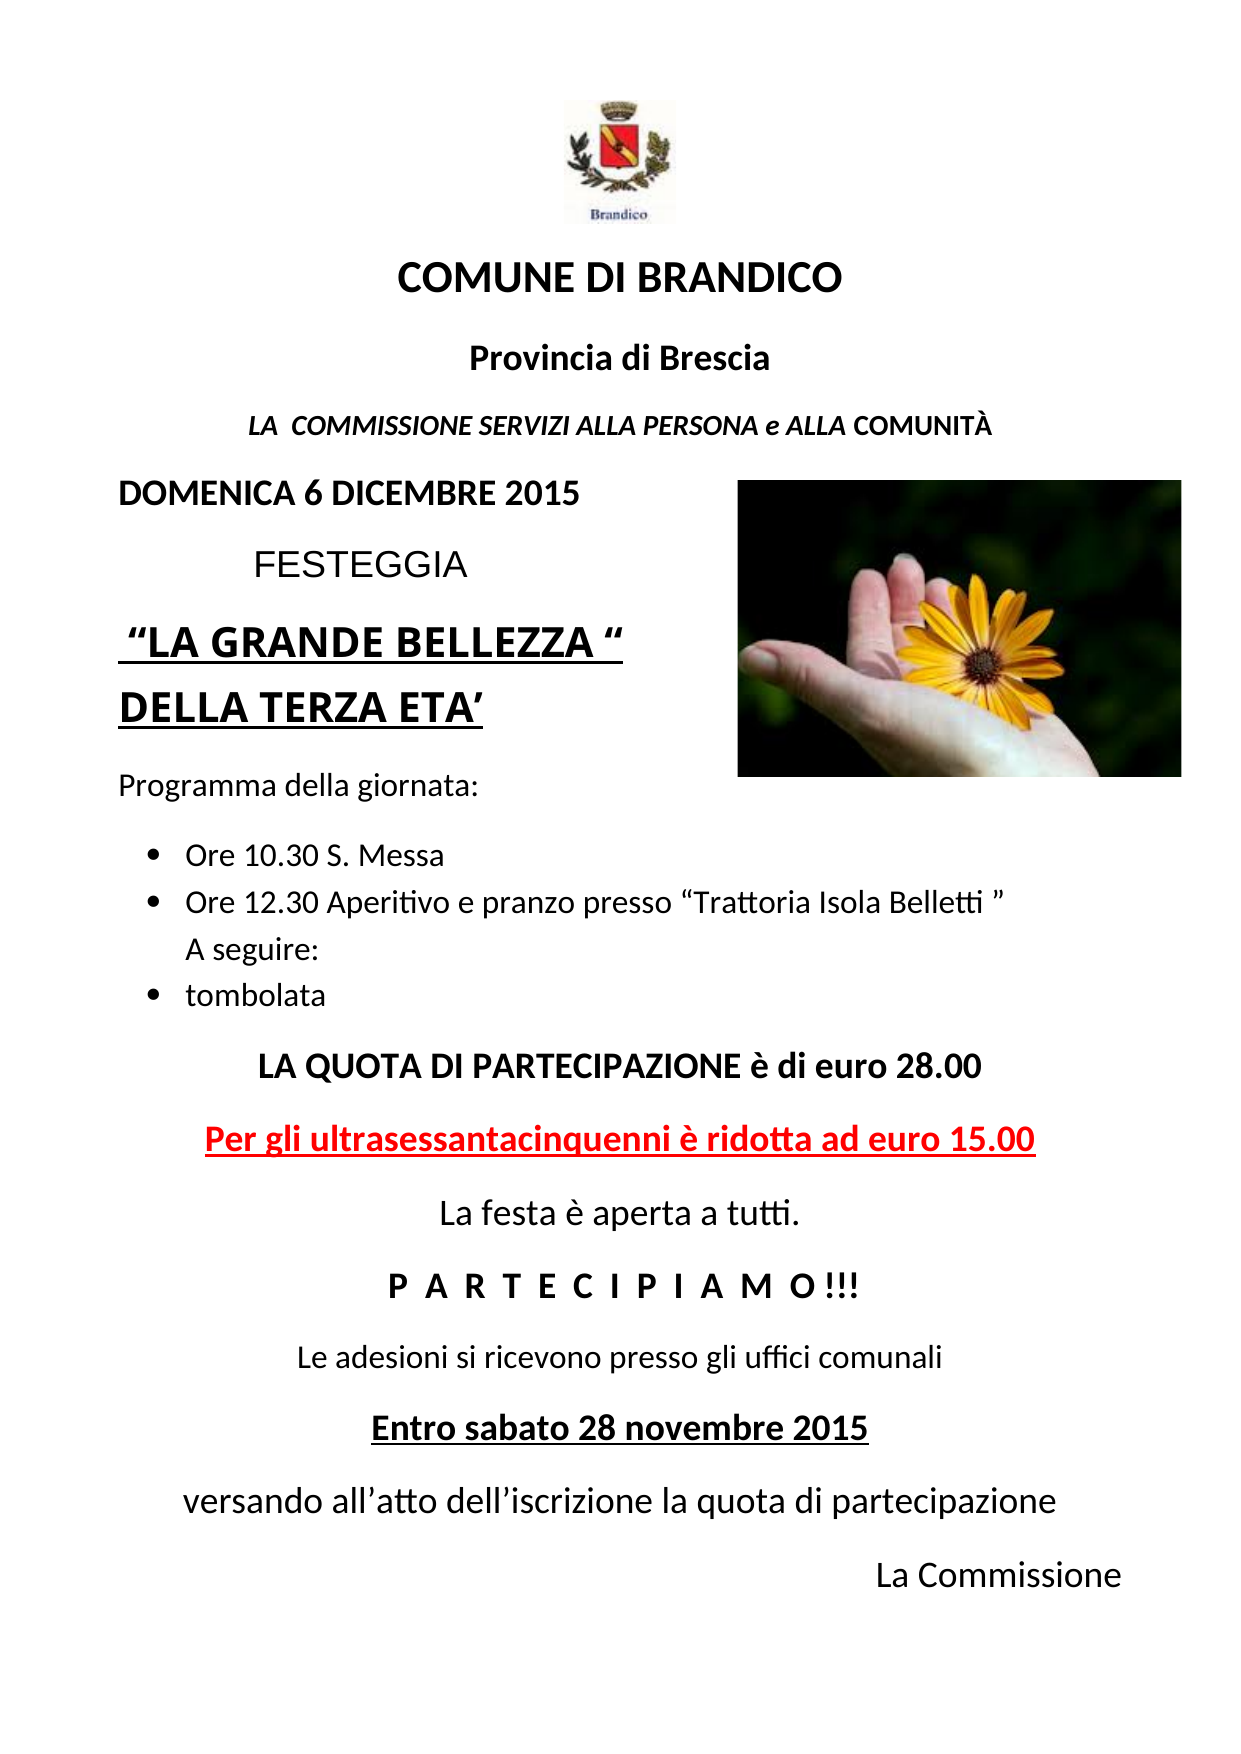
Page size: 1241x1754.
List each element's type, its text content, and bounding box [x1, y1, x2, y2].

text DOMENICA 6 DICEMBRE 2015 [118, 469, 1122, 514]
text LA COMMISSIONE SERVIZI ALLA PERSONA e ALLA COMUNITÀ [118, 407, 1122, 443]
text La Commissione [118, 1551, 1122, 1597]
list Ore 10.30 S. Messa [148, 834, 1122, 875]
text Programma della giornata: [118, 764, 1122, 805]
text LA QUOTA DI PARTECIPAZIONE è di euro 28.00 [118, 1042, 1122, 1088]
text Provincia di Brescia [118, 333, 1122, 379]
list A seguire: [185, 927, 1122, 968]
text FESTEGGIA [118, 542, 737, 585]
text COMUNE DI BRANDICO [118, 248, 1122, 304]
text P A R T E C I P I A M O !!! [118, 1262, 1122, 1308]
list Ore 12.30 Aperitivo e pranzo presso “Trattoria Isola Belletti ” [148, 881, 1122, 921]
text Per gli ultrasessantacinquenni è ridotta ad euro 15.00 [118, 1115, 1122, 1161]
list tombolata [148, 974, 1122, 1015]
picture [737, 480, 1182, 777]
text “LA GRANDE BELLEZZA “ DELLA TERZA ETA’ [118, 613, 737, 735]
text Entro sabato 28 novembre 2015 [118, 1404, 1122, 1449]
picture [563, 100, 677, 224]
text Le adesioni si ricevono presso gli uffici comunali [118, 1336, 1122, 1377]
text versando all’atto dell’iscrizione la quota di partecipazione [118, 1477, 1122, 1523]
text La festa è aperta a tutti. [118, 1189, 1122, 1235]
